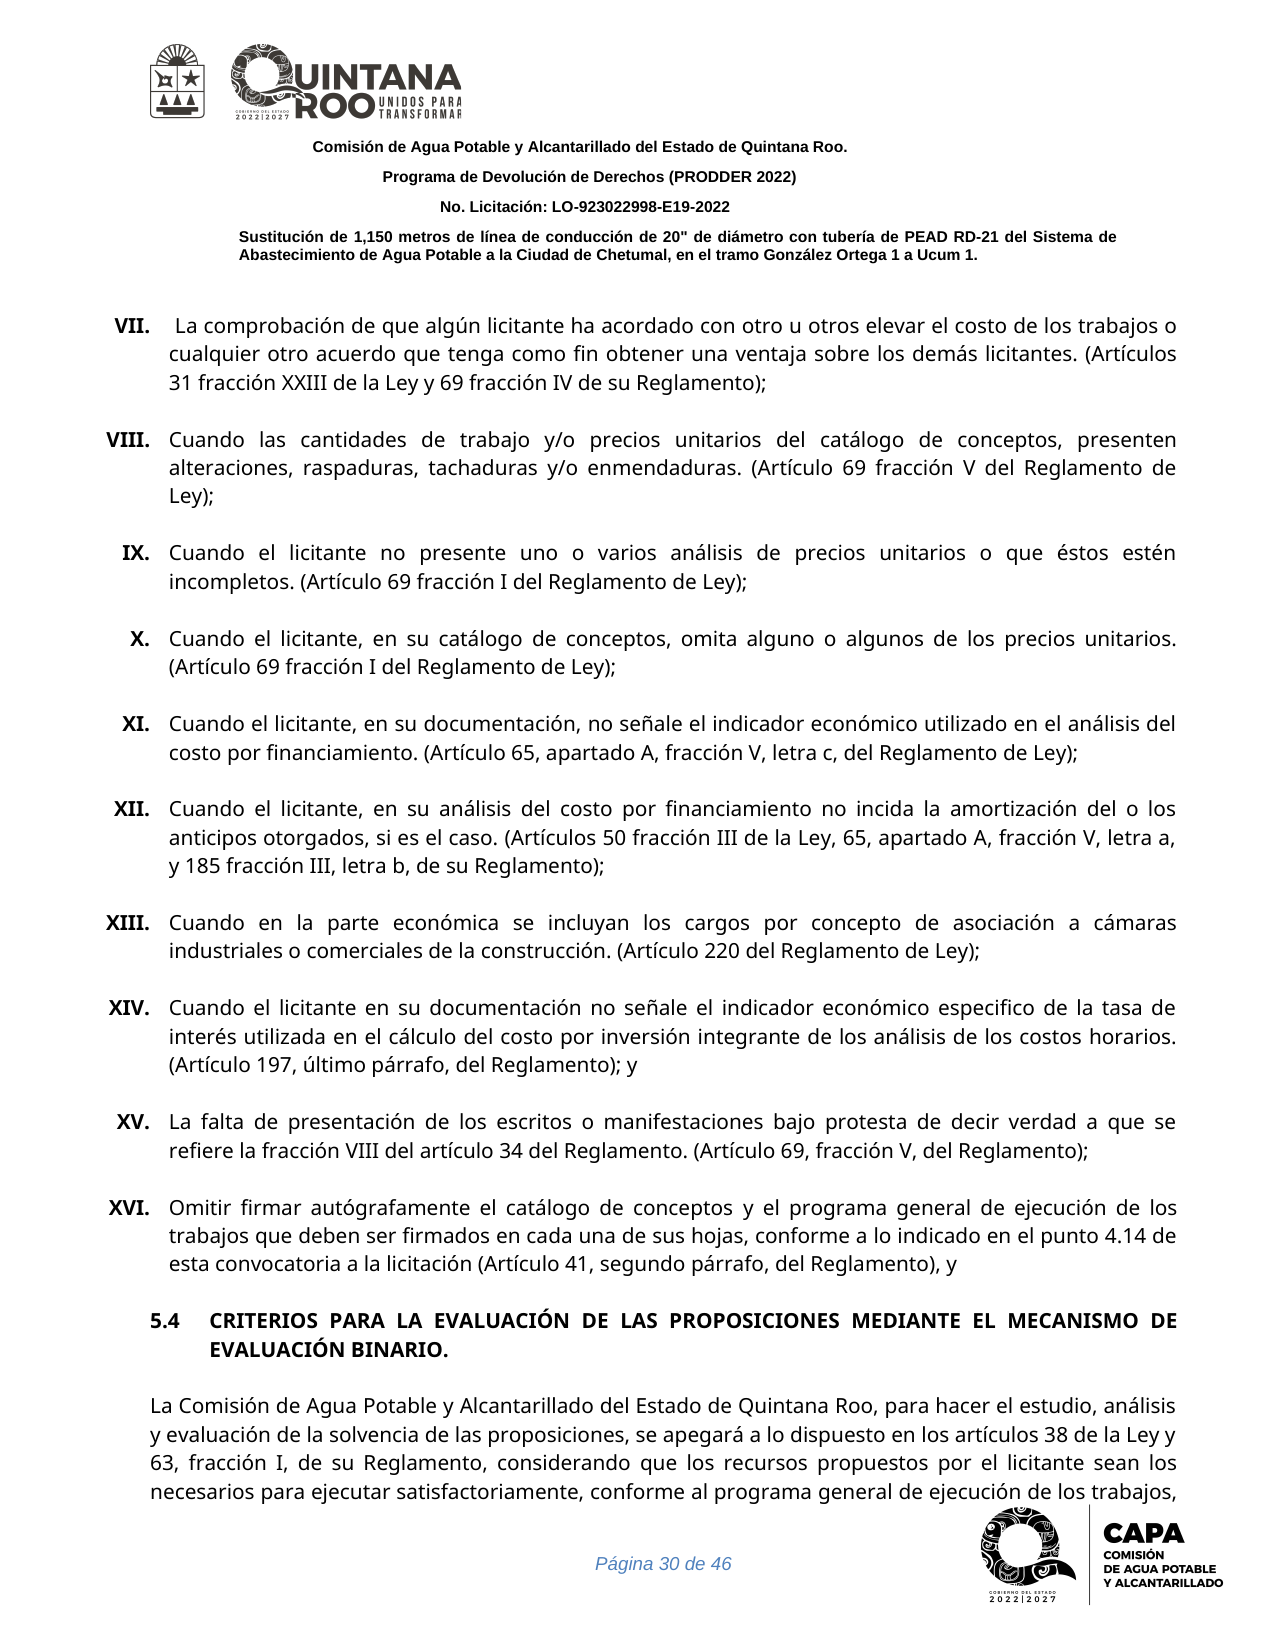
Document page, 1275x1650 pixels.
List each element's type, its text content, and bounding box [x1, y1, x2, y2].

list Omitir firmar autógrafamente el catálogo de conceptos y el programa general de ejecución de los trabajos que deben ser firmados en cada una de sus hojas, conforme a lo indicado en el punto 4.14 de esta convocatoria a la licitación (Artículo 41, segundo párrafo, del Reglamento), y [150, 1193, 1178, 1278]
list La comprobación de que algún licitante ha acordado con otro u otros elevar el costo de los trabajos o cualquier otro acuerdo que tenga como fin obtener una ventaja sobre los demás licitantes. (Artículos 31 fracción XXIII de la Ley y 69 fracción IV de su Reglamento); [150, 311, 1178, 396]
list Cuando en la parte económica se incluyan los cargos por concepto de asociación a cámaras industriales o comerciales de la construcción. (Artículo 220 del Reglamento de Ley); [150, 908, 1178, 965]
picture [150, 44, 462, 120]
list Cuando las cantidades de trabajo y/o precios unitarios del catálogo de conceptos, presenten alteraciones, raspaduras, tachaduras y/o enmendaduras. (Artículo 69 fracción V del Reglamento de Ley); [150, 425, 1178, 510]
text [150, 1392, 1178, 1505]
list Cuando el licitante en su documentación no señale el indicador económico especifico de la tasa de interés utilizada en el cálculo del costo por inversión integrante de los análisis de los costos horarios. (Artículo 197, último párrafo, del Reglamento); y [150, 993, 1178, 1079]
text 5.4 CRITERIOS PARA LA EVALUACIÓN DE LAS PROPOSICIONES MEDIANTE EL MECANISMO DE EVALUACIÓN BINARIO. [150, 1306, 1178, 1363]
list Cuando el licitante, en su catálogo de conceptos, omita alguno o algunos de los precios unitarios. (Artículo 69 fracción I del Reglamento de Ley); [150, 624, 1178, 681]
list Cuando el licitante, en su análisis del costo por financiamiento no incida la amortización del o los anticipos otorgados, si es el caso. (Artículos 50 fracción III de la Ley, 65, apartado A, fracción V, letra a, y 185 fracción III, letra b, de su Reglamento); [150, 794, 1178, 880]
picture [959, 1475, 1238, 1633]
list Cuando el licitante no presente uno o varios análisis de precios unitarios o que éstos estén incompletos. (Artículo 69 fracción I del Reglamento de Ley); [150, 538, 1178, 595]
list Cuando el licitante, en su documentación, no señale el indicador económico utilizado en el análisis del costo por financiamiento. (Artículo 65, apartado A, fracción V, letra c, del Reglamento de Ley); [150, 709, 1178, 766]
list La falta de presentación de los escritos o manifestaciones bajo protesta de decir verdad a que se refiere la fracción VIII del artículo 34 del Reglamento. (Artículo 69, fracción V, del Reglamento); [150, 1107, 1178, 1164]
